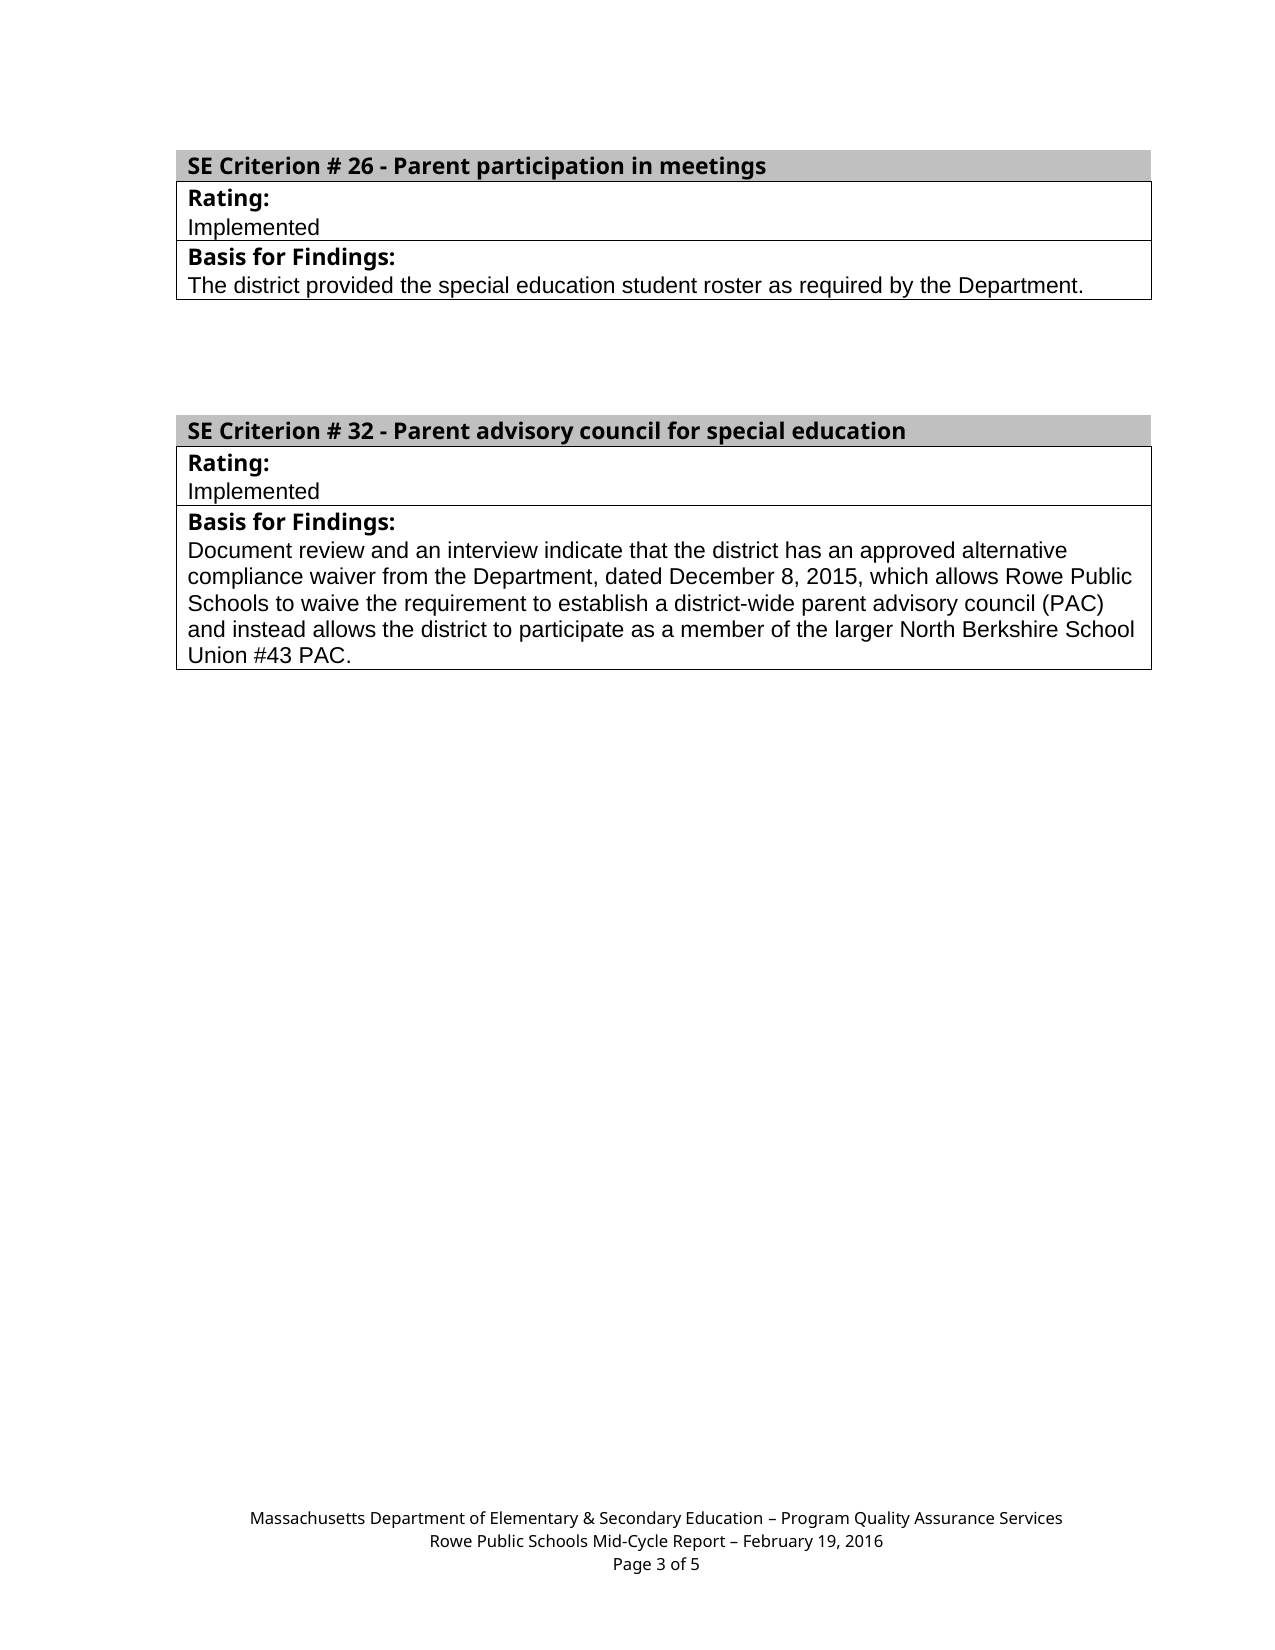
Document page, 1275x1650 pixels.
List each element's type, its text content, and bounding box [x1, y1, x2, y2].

table_cell Implemented [177, 478, 1151, 504]
table_header SE Criterion # 26 - Parent participation in meetings [176, 150, 1151, 181]
table_cell Document review and an interview indicate that the district has an approved alternative compliance waiver from the Department, dated December 8, 2015, which allows Rowe Public Schools to waive the requirement to establish a district-wide parent advisory council (PAC) and instead allows the district to participate as a member of the larger North Berkshire School Union #43 PAC. [177, 537, 1151, 668]
table_cell Basis for Findings: [177, 241, 1151, 272]
table_cell Rating: [177, 447, 1151, 478]
table_cell Rating: [177, 182, 1151, 213]
table_cell Basis for Findings: [177, 506, 1151, 537]
table_cell Implemented [177, 214, 1151, 240]
table_header SE Criterion # 32 - Parent advisory council for special education [176, 415, 1151, 446]
table_cell The district provided the special education student roster as required by the Department. [177, 272, 1151, 298]
